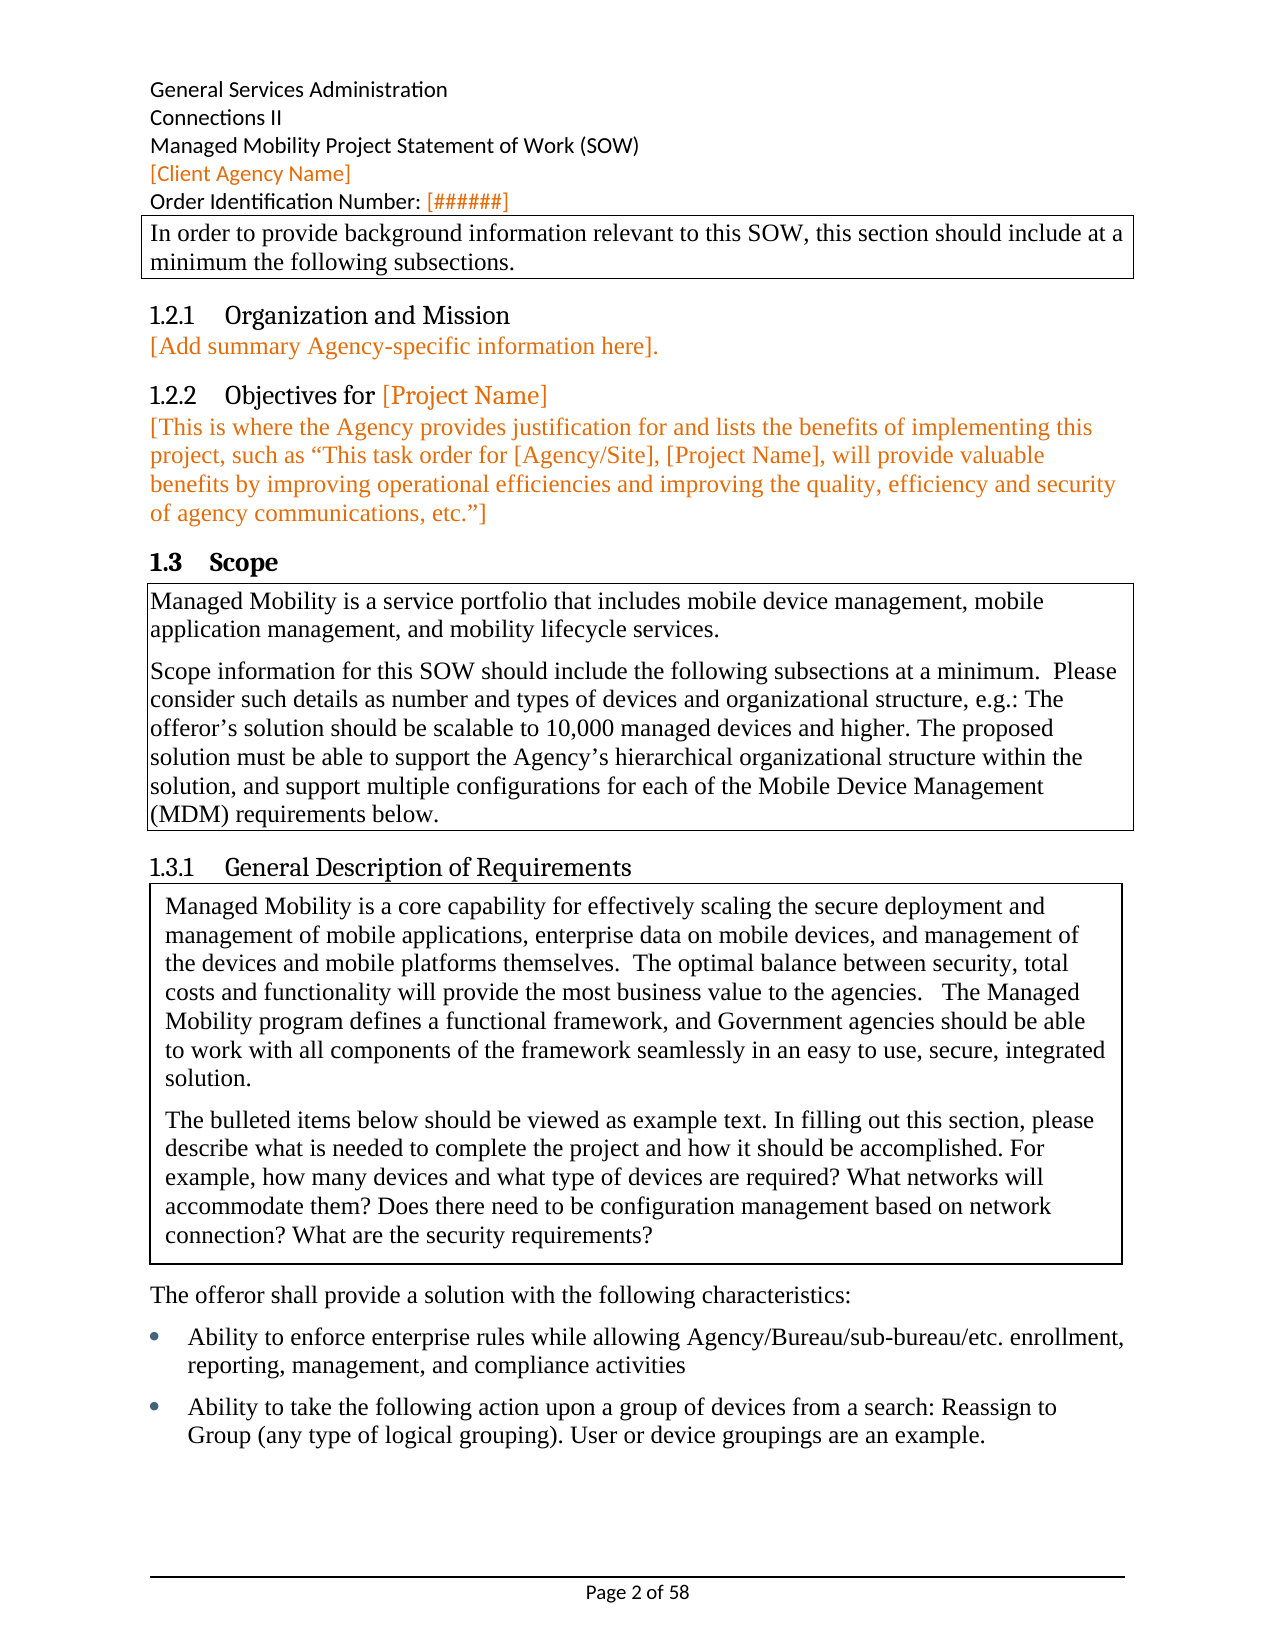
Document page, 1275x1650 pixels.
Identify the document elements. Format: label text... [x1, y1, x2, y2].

subtitle Scope [150, 547, 1125, 578]
subtitle General Description of Requirements [150, 852, 1125, 883]
text [This is where the Agency provides justification for and lists the benefits of implementing this project, such as “This task order for [Agency/Site], [Project Name], will provide valuable benefits by improving operational efficiencies and improving the quality, efficiency and security of agency communications, etc.”] [150, 412, 1125, 527]
text The offeror shall provide a solution with the following characteristics: [150, 1281, 1125, 1309]
text In order to provide background information relevant to this SOW, this section should include at a minimum the following subsections. [142, 216, 1133, 278]
subtitle Organization and Mission [150, 300, 1125, 331]
subtitle Objectives for [Project Name] [150, 380, 1125, 412]
text Ability to take the following action upon a group of devices from a search: Reassign to Group (any type of logical grouping). User or device groupings are an example. [150, 1392, 1125, 1449]
text Managed Mobility is a service portfolio that includes mobile device management, mobile application management, and mobility lifecycle services. [148, 584, 1133, 643]
text [Add summary Agency-specific information here]. [150, 331, 1125, 359]
text Scope information for this SOW should include the following subsections at a minimum. Please consider such details as number and types of devices and organizational structure, e.g.: The offeror’s solution should be scalable to 10,000 managed devices and higher. The proposed solution must be able to support the Agency’s hierarchical organizational structure within the solution, and support multiple configurations for each of the Mobile Device Management (MDM) requirements below. [148, 653, 1133, 830]
text Ability to enforce enterprise rules while allowing Agency/Bureau/sub-bureau/etc. enrollment, reporting, management, and compliance activities [150, 1322, 1125, 1379]
